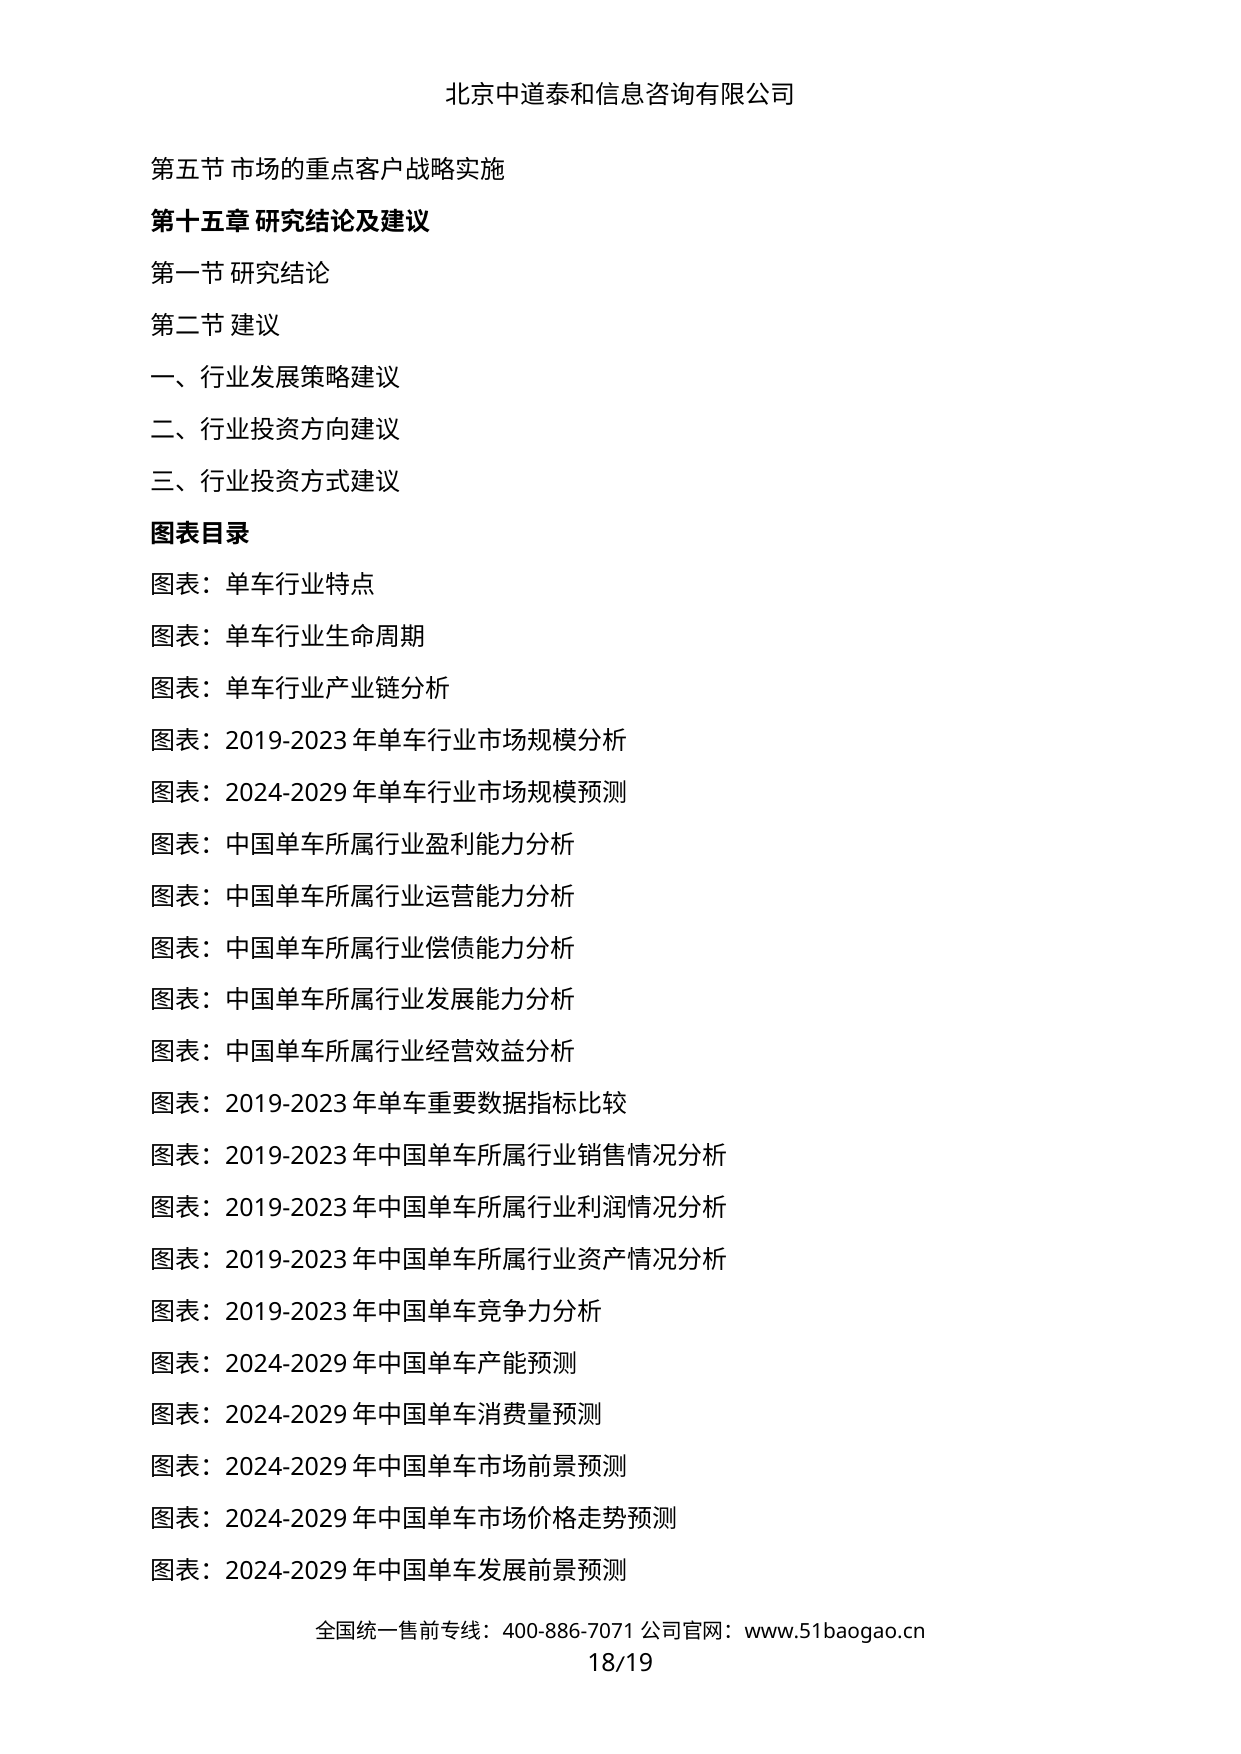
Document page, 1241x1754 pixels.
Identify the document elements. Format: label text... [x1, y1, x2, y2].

text 图表：2019-2023年中国单车所属行业销售情况分析 [150, 1136, 1090, 1172]
text 第五节 市场的重点客户战略实施 [150, 150, 1090, 186]
text 图表：2024-2029年单车行业市场规模预测 [150, 772, 1090, 809]
text 图表：单车行业生命周期 [150, 617, 1090, 653]
text 三、行业投资方式建议 [150, 461, 1090, 497]
text 图表：2019-2023年中国单车所属行业资产情况分析 [150, 1239, 1090, 1276]
text 图表：2019-2023年中国单车竞争力分析 [150, 1291, 1090, 1327]
text 二、行业投资方向建议 [150, 409, 1090, 446]
text 图表：2024-2029年中国单车发展前景预测 [150, 1551, 1090, 1587]
text 图表：单车行业产业链分析 [150, 669, 1090, 705]
text 图表目录 [150, 513, 1090, 549]
text 第二节 建议 [150, 306, 1090, 342]
text 图表：2024-2029年中国单车市场价格走势预测 [150, 1499, 1090, 1535]
text 图表：2019-2023年单车行业市场规模分析 [150, 721, 1090, 757]
text 图表：2024-2029年中国单车产能预测 [150, 1343, 1090, 1379]
text 图表：2019-2023年中国单车所属行业利润情况分析 [150, 1187, 1090, 1224]
text 图表：2019-2023年单车重要数据指标比较 [150, 1084, 1090, 1120]
text 图表：中国单车所属行业经营效益分析 [150, 1032, 1090, 1068]
text 图表：2024-2029年中国单车市场前景预测 [150, 1447, 1090, 1483]
text 图表：2024-2029年中国单车消费量预测 [150, 1395, 1090, 1431]
text 第一节 研究结论 [150, 254, 1090, 290]
text 图表：中国单车所属行业盈利能力分析 [150, 824, 1090, 861]
text 一、行业发展策略建议 [150, 357, 1090, 394]
text 图表：中国单车所属行业偿债能力分析 [150, 928, 1090, 964]
text 第十五章 研究结论及建议 [150, 202, 1090, 238]
text 图表：中国单车所属行业运营能力分析 [150, 876, 1090, 912]
text 图表：中国单车所属行业发展能力分析 [150, 980, 1090, 1016]
text 图表：单车行业特点 [150, 565, 1090, 601]
